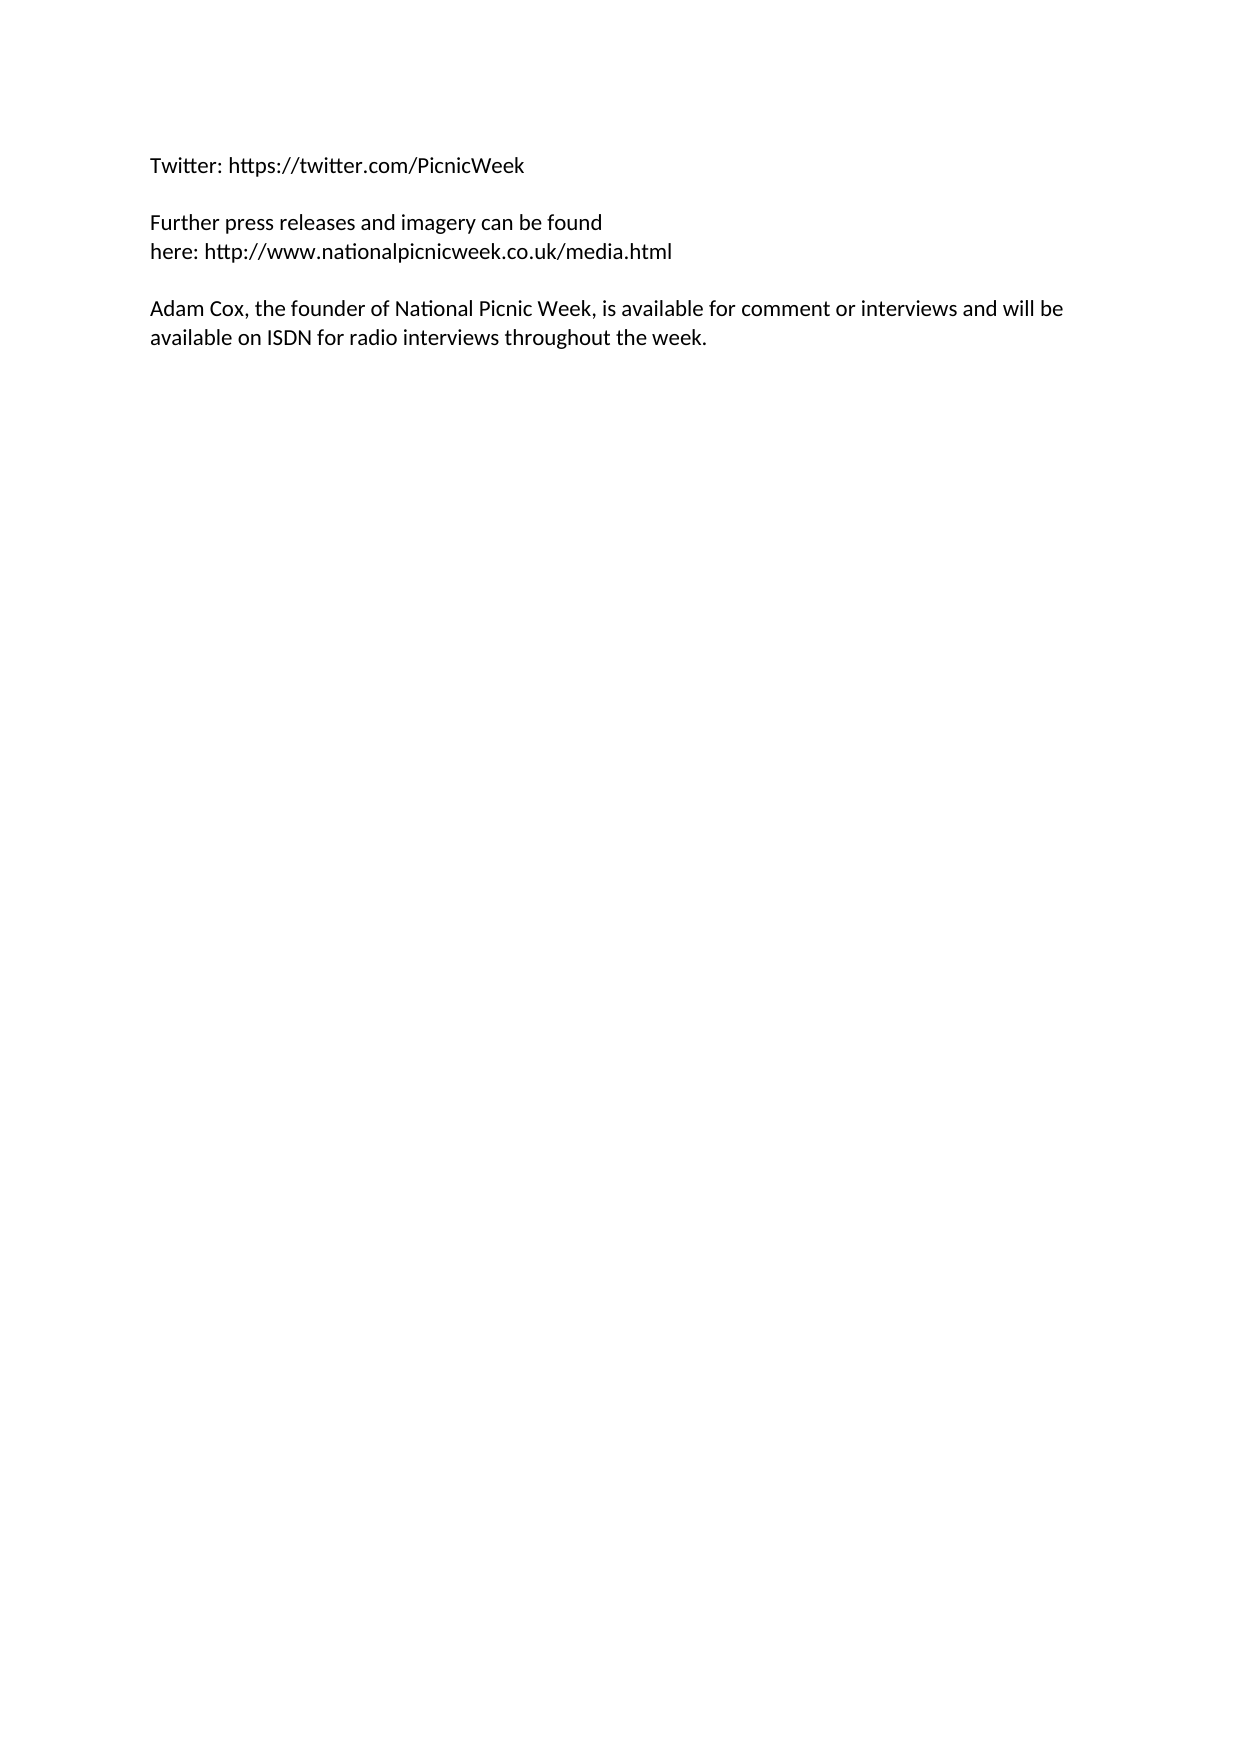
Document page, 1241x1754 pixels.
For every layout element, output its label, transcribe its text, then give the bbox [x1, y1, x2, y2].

text Twitter: https://twitter.com/PicnicWeek Further press releases and imagery can be found here: http://www.nationalpicnicweek.co.uk/media.html [150, 150, 1090, 294]
text Adam Cox, the founder of National Picnic Week, is available for comment or interviews and will be available on ISDN for radio interviews throughout the week. [150, 294, 1090, 351]
